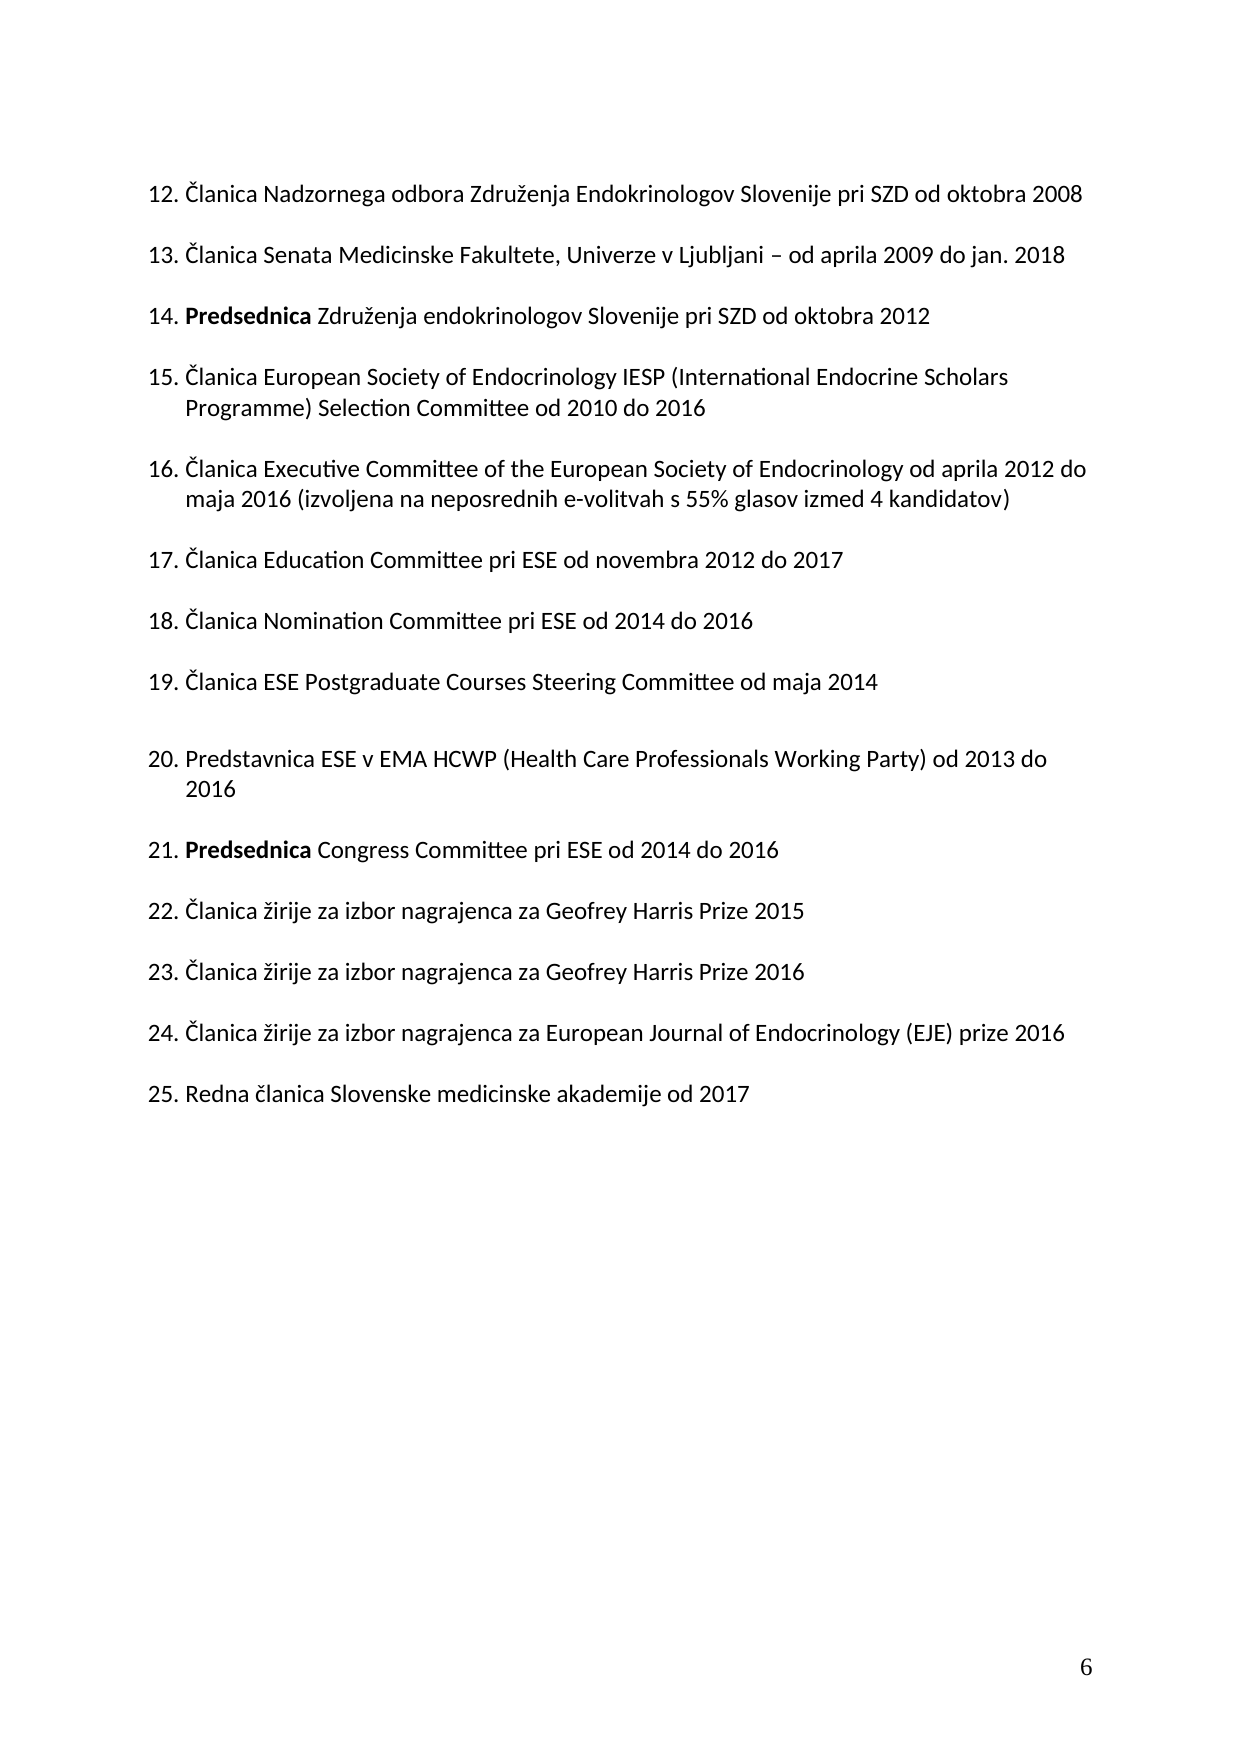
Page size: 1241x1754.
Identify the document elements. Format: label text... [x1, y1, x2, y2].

list Članica Nomination Committee pri ESE od 2014 do 2016 [148, 605, 1093, 636]
list Članica Nadzornega odbora Združenja Endokrinologov Slovenije pri SZD od oktobra 2008 [148, 178, 1093, 209]
list Predstavnica ESE v EMA HCWP (Health Care Professionals Working Party) od 2013 do 2016 [148, 743, 1093, 804]
list Predsednica Congress Committee pri ESE od 2014 do 2016 [148, 834, 1093, 865]
list Predsednica Združenja endokrinologov Slovenije pri SZD od oktobra 2012 [148, 300, 1093, 331]
list Članica Senata Medicinske Fakultete, Univerze v Ljubljani – od aprila 2009 do jan. 2018 [148, 239, 1093, 270]
list Članica Executive Committee of the European Society of Endocrinology od aprila 2012 do maja 2016 (izvoljena na neposrednih e-volitvah s 55% glasov izmed 4 kandidatov) [148, 453, 1093, 514]
list Članica ESE Postgraduate Courses Steering Committee od maja 2014 [148, 666, 1093, 697]
list Redna članica Slovenske medicinske akademije od 2017 [148, 1078, 1093, 1109]
list Članica žirije za izbor nagrajenca za Geofrey Harris Prize 2015 [148, 895, 1093, 926]
list Članica Education Committee pri ESE od novembra 2012 do 2017 [148, 544, 1093, 575]
list Članica European Society of Endocrinology IESP (International Endocrine Scholars Programme) Selection Committee od 2010 do 2016 [148, 361, 1093, 422]
list Članica žirije za izbor nagrajenca za European Journal of Endocrinology (EJE) prize 2016 [148, 1017, 1093, 1048]
list Članica žirije za izbor nagrajenca za Geofrey Harris Prize 2016 [148, 956, 1093, 987]
